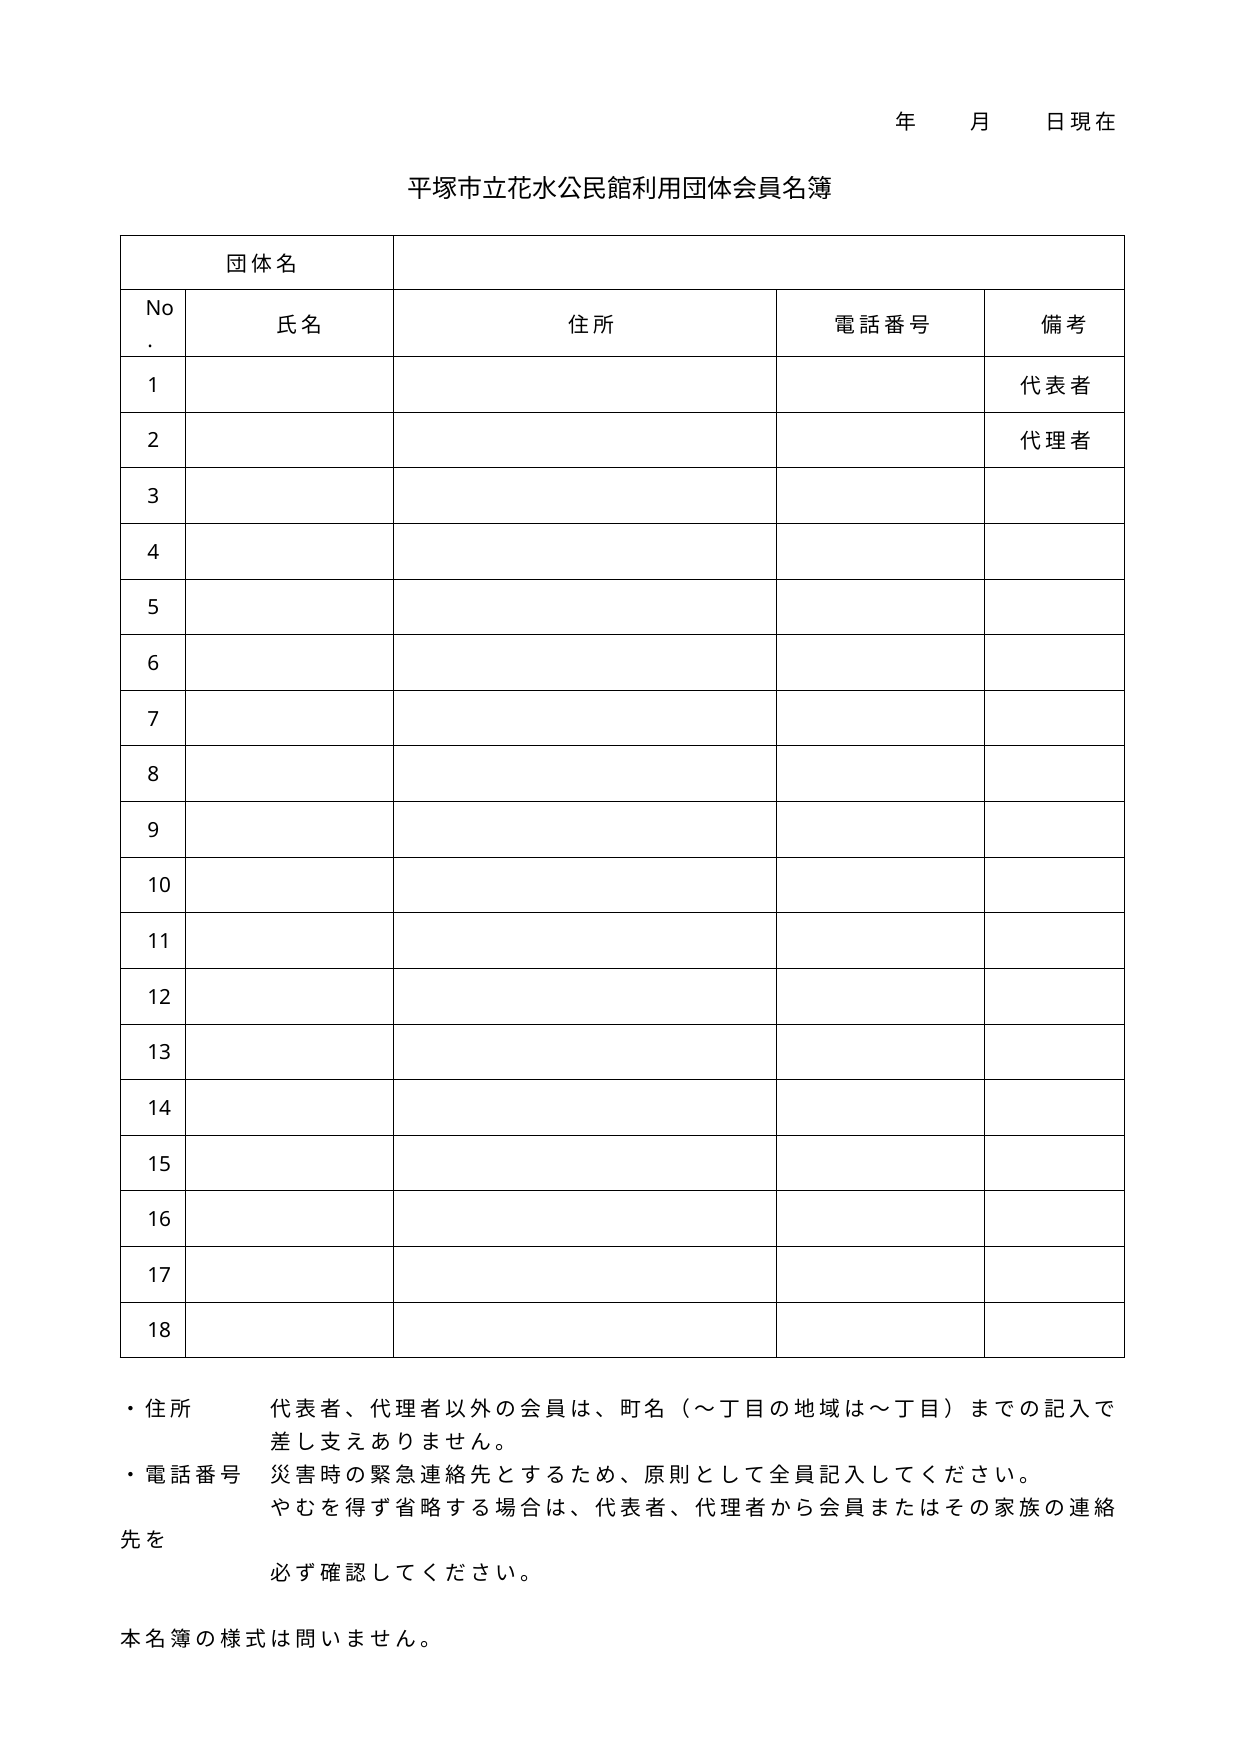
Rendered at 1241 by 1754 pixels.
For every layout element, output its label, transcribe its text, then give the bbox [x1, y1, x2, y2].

table_cell [186, 969, 393, 1023]
table_cell [394, 580, 776, 634]
table_cell 15 [121, 1136, 185, 1190]
table_cell 電話番号 [777, 290, 984, 356]
table_cell [186, 1303, 393, 1357]
table_cell 5 [121, 580, 185, 634]
table_cell [777, 580, 984, 634]
table_cell [985, 802, 1124, 857]
table_cell [186, 691, 393, 745]
table_cell [985, 1247, 1124, 1302]
text ・住所 代表者、代理者以外の会員は、町名（～丁目の地域は～丁目）までの記入で [120, 1391, 1120, 1424]
table_cell [394, 1136, 776, 1190]
table_cell [985, 1303, 1124, 1357]
table_cell [186, 802, 393, 857]
table_cell [985, 1191, 1124, 1246]
table_cell 代理者 [985, 413, 1124, 467]
table_cell 1 [121, 357, 185, 412]
table_cell [394, 802, 776, 857]
table_cell [777, 1191, 984, 1246]
table_cell [394, 357, 776, 412]
table_cell [777, 691, 984, 745]
table_cell [777, 1303, 984, 1357]
table_cell 13 [121, 1025, 185, 1079]
table_cell [186, 746, 393, 801]
table_cell [394, 1247, 776, 1302]
table_cell [394, 1025, 776, 1079]
table_cell [394, 969, 776, 1023]
table_cell 3 [121, 468, 185, 523]
table_cell 氏名 [186, 290, 393, 356]
table_cell [186, 1080, 393, 1135]
table_cell [186, 413, 393, 467]
table_cell [186, 1136, 393, 1190]
table_cell [777, 969, 984, 1023]
table_cell [985, 1025, 1124, 1079]
table_cell [985, 1080, 1124, 1135]
table_cell 14 [121, 1080, 185, 1135]
text 必ず確認してください。 [120, 1555, 1120, 1588]
table_cell [777, 858, 984, 912]
table_cell 16 [121, 1191, 185, 1246]
table_cell 9 [121, 802, 185, 857]
table_cell [777, 635, 984, 690]
table_cell 10 [121, 858, 185, 912]
table_cell [777, 1080, 984, 1135]
table_cell [777, 524, 984, 578]
table_cell [777, 468, 984, 523]
table_cell [985, 1136, 1124, 1190]
table_cell 18 [121, 1303, 185, 1357]
table_cell 代表者 [985, 357, 1124, 412]
table_cell [394, 858, 776, 912]
table_cell [985, 913, 1124, 968]
table_cell [777, 413, 984, 467]
table_cell [777, 802, 984, 857]
text ・電話番号 災害時の緊急連絡先とするため、原則として全員記入してください。 [120, 1457, 1120, 1489]
table_cell [186, 357, 393, 412]
text 年 月 日現在 [120, 104, 1120, 137]
table_cell [777, 913, 984, 968]
table_cell [985, 691, 1124, 745]
table_cell [985, 969, 1124, 1023]
text 平塚市立花水公民館利用団体会員名簿 [120, 153, 1120, 219]
table_cell [985, 858, 1124, 912]
table_cell 17 [121, 1247, 185, 1302]
table_cell No. [121, 290, 185, 356]
table_cell 2 [121, 413, 185, 467]
table_cell [777, 357, 984, 412]
table_cell 備考 [985, 290, 1124, 356]
table_cell [394, 635, 776, 690]
table_cell [394, 1080, 776, 1135]
table_cell 8 [121, 746, 185, 801]
table_cell [394, 746, 776, 801]
text やむを得ず省略する場合は、代表者、代理者から会員またはその家族の連絡先を [120, 1489, 1120, 1555]
table_header 団体名 [121, 236, 393, 289]
table_cell [186, 913, 393, 968]
text 本名簿の様式は問いません。 [120, 1621, 1120, 1653]
table_cell [394, 524, 776, 578]
table_cell [186, 858, 393, 912]
table_cell 11 [121, 913, 185, 968]
table_cell [394, 1303, 776, 1357]
table_cell [394, 468, 776, 523]
table_cell 住所 [394, 290, 776, 356]
table_cell [186, 1247, 393, 1302]
table_cell [985, 468, 1124, 523]
table_cell [985, 524, 1124, 578]
table_cell [394, 691, 776, 745]
table_cell 12 [121, 969, 185, 1023]
table_cell [186, 1025, 393, 1079]
table_cell [394, 1191, 776, 1246]
table_cell [186, 580, 393, 634]
table_cell [777, 1136, 984, 1190]
table_cell [777, 1247, 984, 1302]
table_cell [985, 746, 1124, 801]
table_cell [186, 524, 393, 578]
table_header [394, 236, 1124, 289]
table_cell 6 [121, 635, 185, 690]
table_cell [394, 413, 776, 467]
table_cell 4 [121, 524, 185, 578]
table_cell [394, 913, 776, 968]
table_cell [186, 635, 393, 690]
table_cell [985, 635, 1124, 690]
table_cell [985, 580, 1124, 634]
table_cell [186, 1191, 393, 1246]
table_cell [777, 1025, 984, 1079]
table_cell [186, 468, 393, 523]
text 差し支えありません。 [120, 1424, 1120, 1457]
table_cell [777, 746, 984, 801]
table_cell 7 [121, 691, 185, 745]
